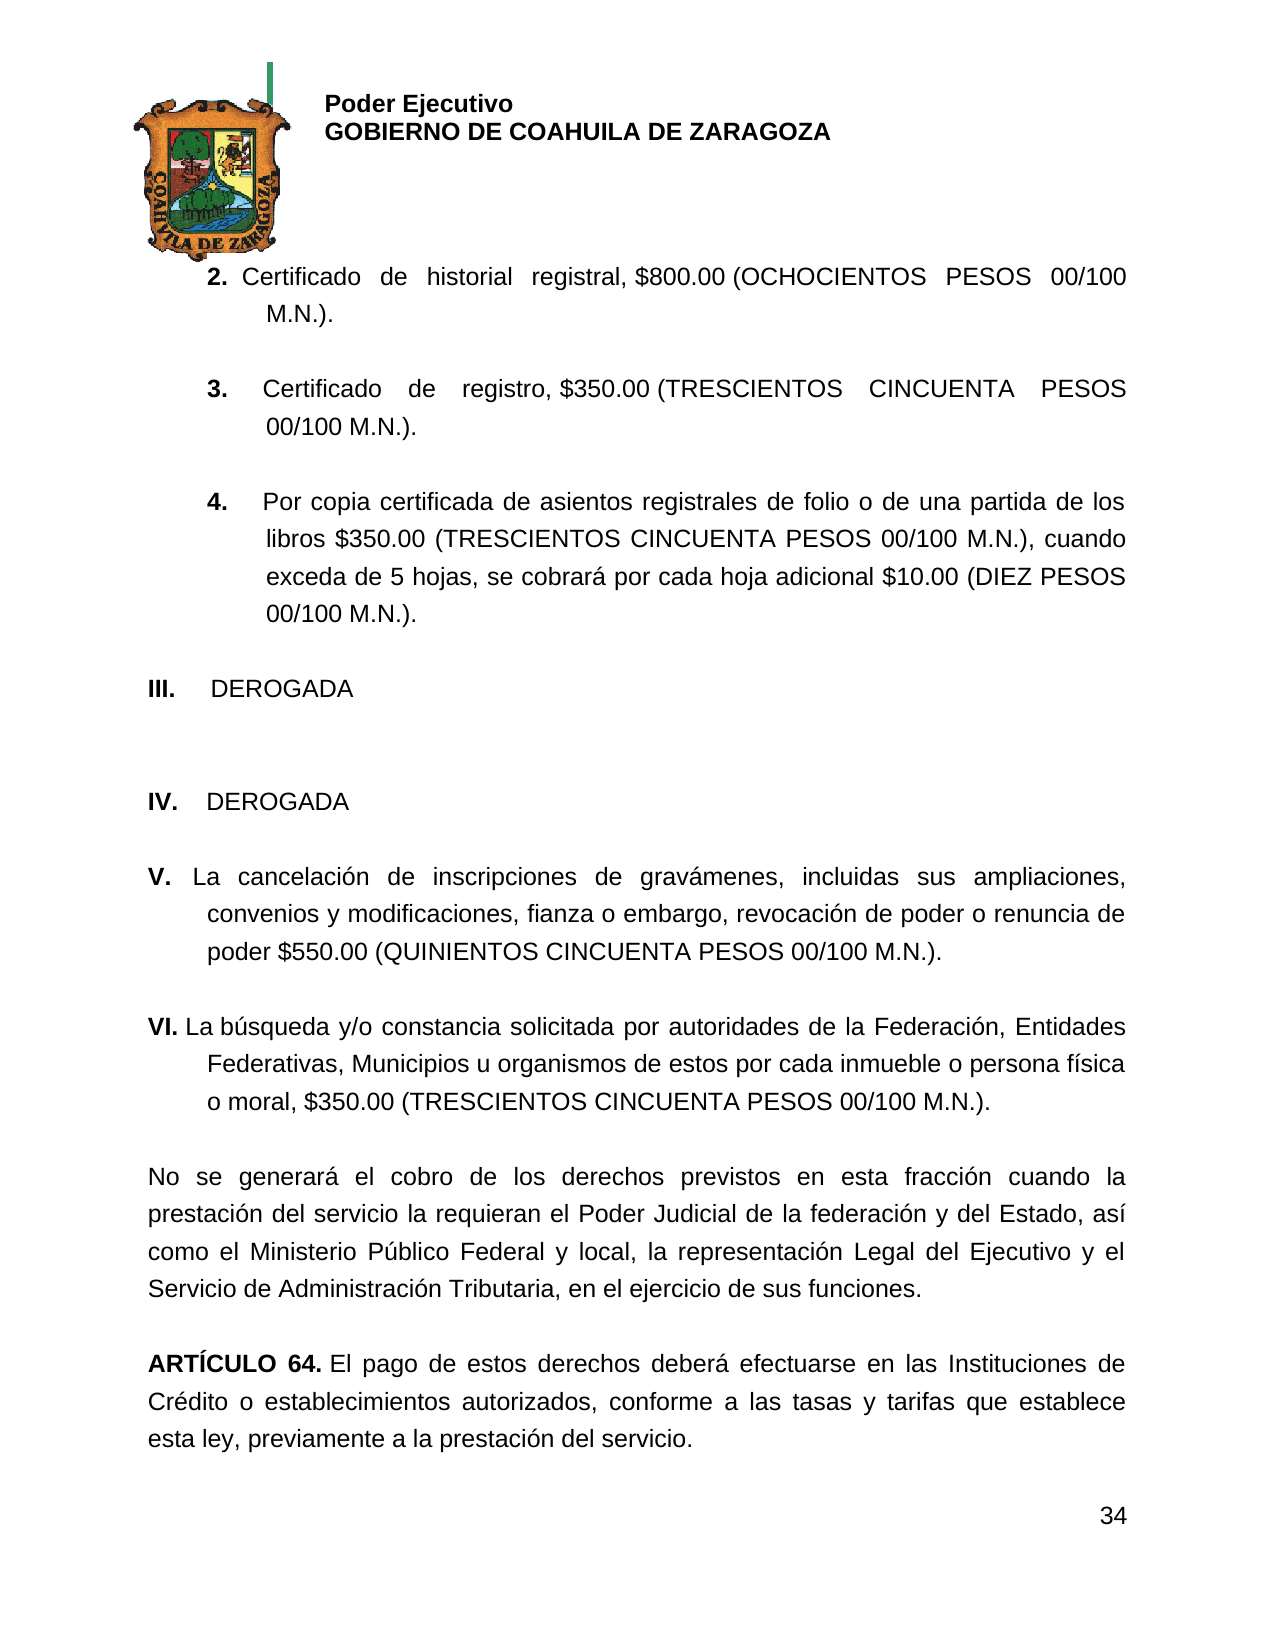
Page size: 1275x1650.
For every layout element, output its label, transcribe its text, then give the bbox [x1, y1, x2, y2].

text III. DEROGADA [148, 666, 1127, 703]
text No se generará el cobro de los derechos previstos en esta fracción cuando la prestación del servicio la requieran el Poder Judicial de la federación y del Estado, así como el Ministerio Público Federal y local, la representación Legal del Ejecutivo y el Servicio de Administración Tributaria, en el ejercicio de sus funciones. [148, 1153, 1127, 1303]
text 2. Certificado de historial registral, $800.00 (OCHOCIENTOS PESOS 00/100 M.N.). [207, 253, 1127, 328]
text V. La cancelación de inscripciones de gravámenes, incluidas sus ampliaciones, convenios y modificaciones, fianza o embargo, revocación de poder o renuncia de poder $550.00 (QUINIENTOS CINCUENTA PESOS 00/100 M.N.). [148, 853, 1127, 966]
text IV. DEROGADA [148, 778, 1127, 816]
picture [128, 88, 298, 268]
text 3. Certificado de registro, $350.00 (TRESCIENTOS CINCUENTA PESOS 00/100 M.N.). [207, 366, 1127, 441]
text ARTÍCULO 64. El pago de estos derechos deberá efectuarse en las Instituciones de Crédito o establecimientos autorizados, conforme a las tasas y tarifas que establece esta ley, previamente a la prestación del servicio. [148, 1341, 1127, 1453]
text 4. Por copia certificada de asientos registrales de folio o de una partida de los libros $350.00 (TRESCIENTOS CINCUENTA PESOS 00/100 M.N.), cuando exceda de 5 hojas, se cobrará por cada hoja adicional $10.00 (DIEZ PESOS 00/100 M.N.). [207, 478, 1127, 628]
text VI. La búsqueda y/o constancia solicitada por autoridades de la Federación, Entidades Federativas, Municipios u organismos de estos por cada inmueble o persona física o moral, $350.00 (TRESCIENTOS CINCUENTA PESOS 00/100 M.N.). [148, 1003, 1127, 1116]
